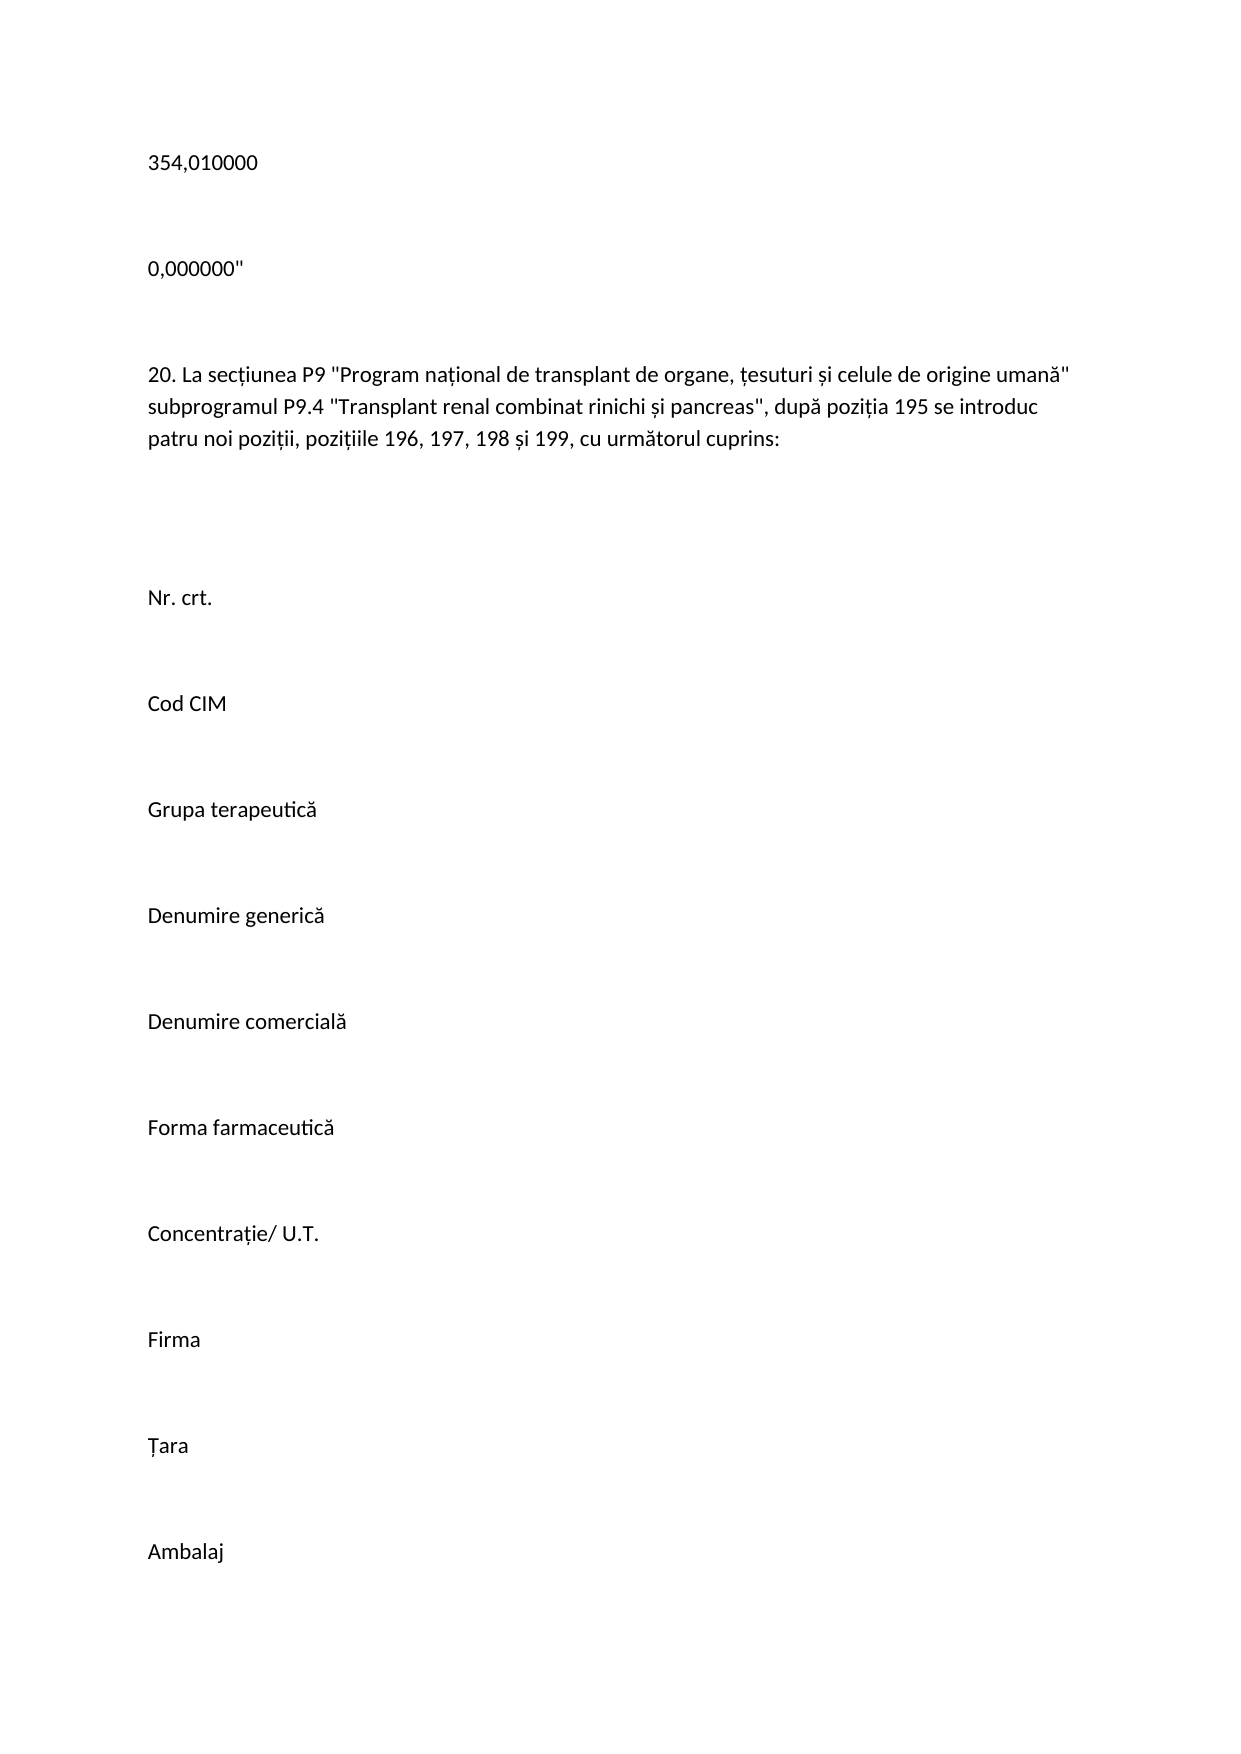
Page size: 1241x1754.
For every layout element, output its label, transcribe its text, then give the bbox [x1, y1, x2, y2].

text Denumire comercială [148, 1007, 1093, 1035]
text Firma [148, 1325, 1093, 1353]
text Nr. crt. [148, 583, 1093, 611]
text 20. La secţiunea P9 "Program naţional de transplant de organe, ţesuturi şi celule de origine umană" subprogramul P9.4 "Transplant renal combinat rinichi şi pancreas", după poziţia 195 se introduc patru noi poziţii, poziţiile 196, 197, 198 şi 199, cu următorul cuprins: [148, 360, 1093, 452]
text Cod CIM [148, 689, 1093, 717]
text Concentraţie/ U.T. [148, 1219, 1093, 1247]
text Denumire generică [148, 901, 1093, 929]
text Forma farmaceutică [148, 1113, 1093, 1141]
text Grupa terapeutică [148, 795, 1093, 823]
text Ambalaj [148, 1537, 1093, 1566]
text 354,010000 [148, 148, 1093, 176]
text 0,000000" [148, 254, 1093, 282]
text Ţara [148, 1431, 1093, 1459]
